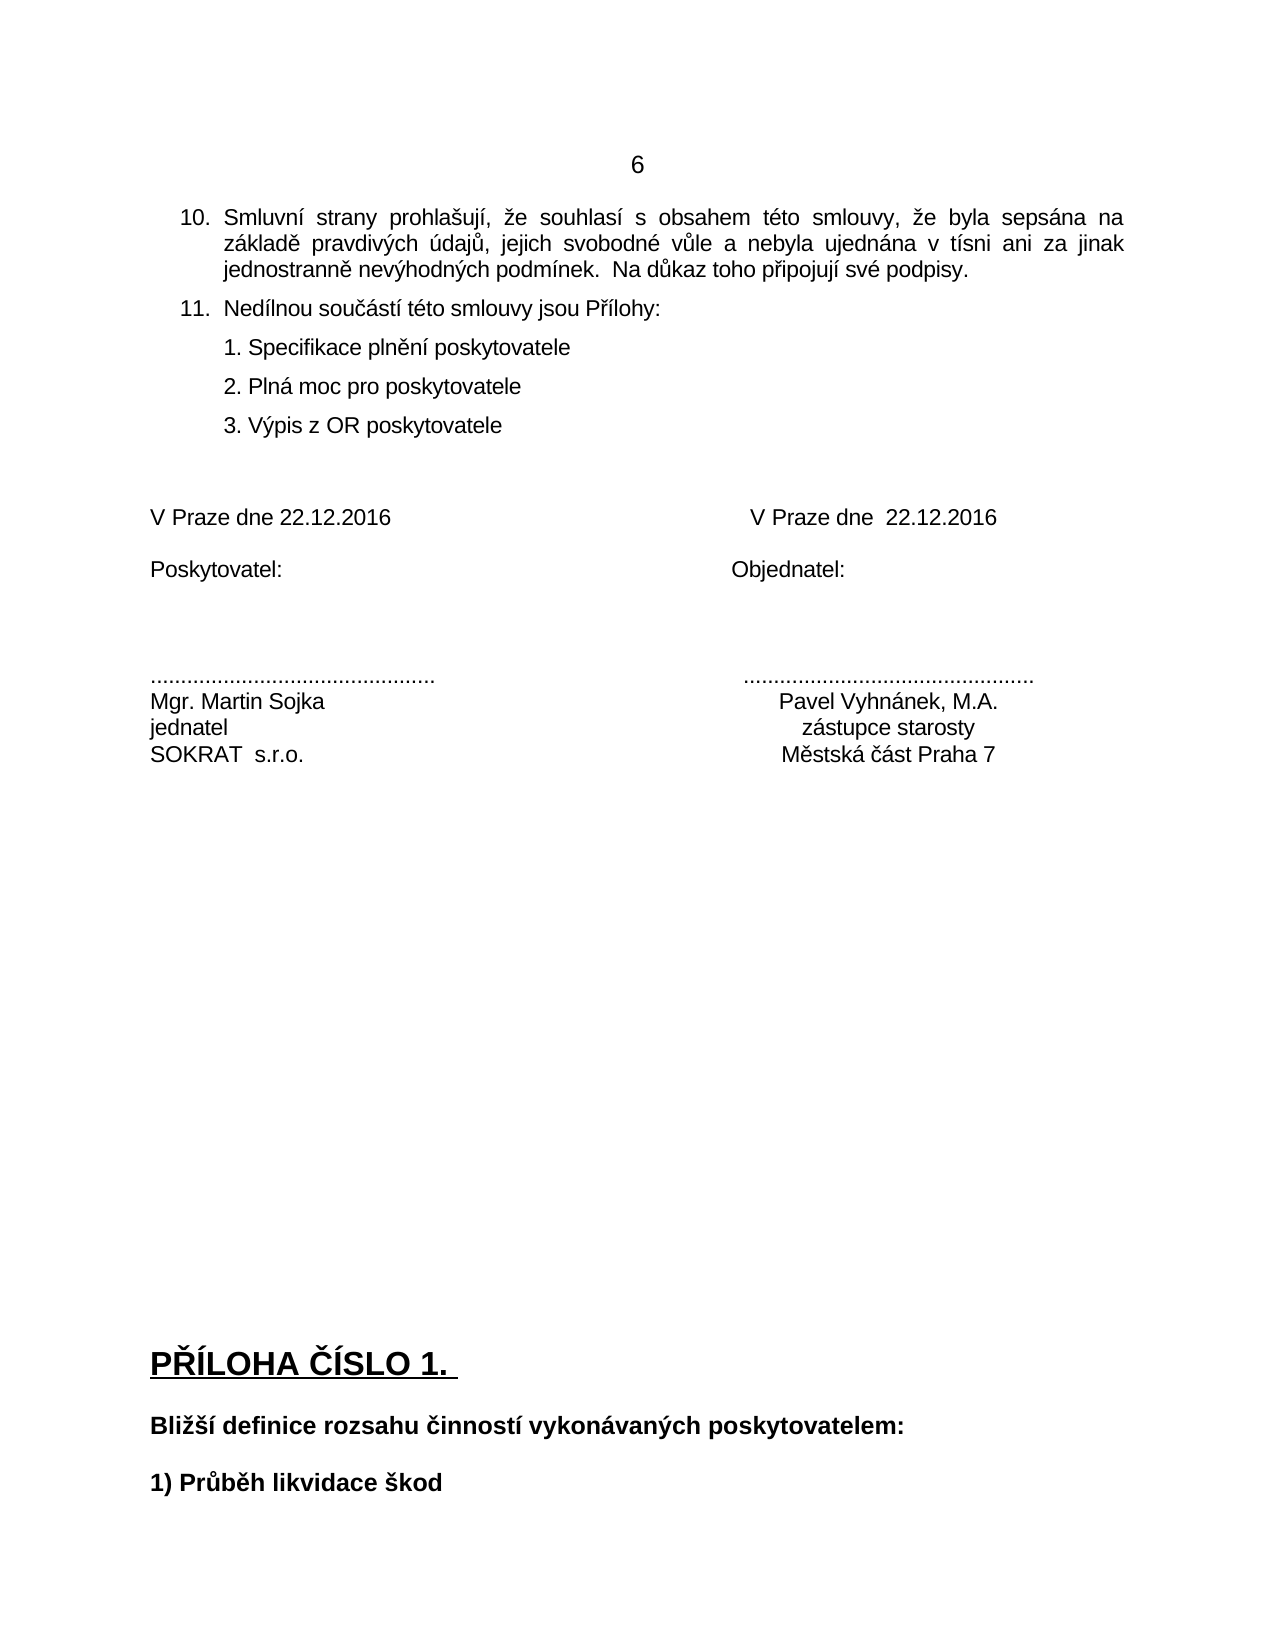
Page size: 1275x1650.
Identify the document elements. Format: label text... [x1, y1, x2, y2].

text V Praze dne 22.12.2016 V Praze dne 22.12.2016 [150, 503, 1125, 530]
text 2. Plná moc pro poskytovatele [223, 373, 1125, 399]
text Mgr. Martin Sojka Pavel Vyhnánek, M.A. [150, 688, 1125, 714]
list Nedílnou součástí této smlouvy jsou Přílohy: [179, 295, 1125, 322]
text jednatel zástupce starosty [150, 714, 1125, 741]
text SOKRAT s.r.o. Městská část Praha 7 [150, 741, 1125, 767]
text 1. Specifikace plnění poskytovatele [223, 334, 1125, 361]
list Smluvní strany prohlašují, že souhlasí s obsahem této smlouvy, že byla sepsána na základě pravdivých údajů, jejich svobodné vůle a nebyla ujednána v tísni ani za jinak jednostranně nevýhodných podmínek. Na důkaz toho připojují své podpisy. [179, 204, 1125, 283]
text 1) Průběh likvidace škod [150, 1468, 1125, 1497]
text Příloha číslo 1. [150, 1343, 1125, 1382]
text Poskytovatel: Objednatel: [150, 556, 1125, 582]
text 3. Výpis z OR poskytovatele [223, 412, 1125, 438]
text ............................................... ................................................ [150, 662, 1125, 688]
text Bližší definice rozsahu činností vykonávaných poskytovatelem: [150, 1411, 1125, 1439]
